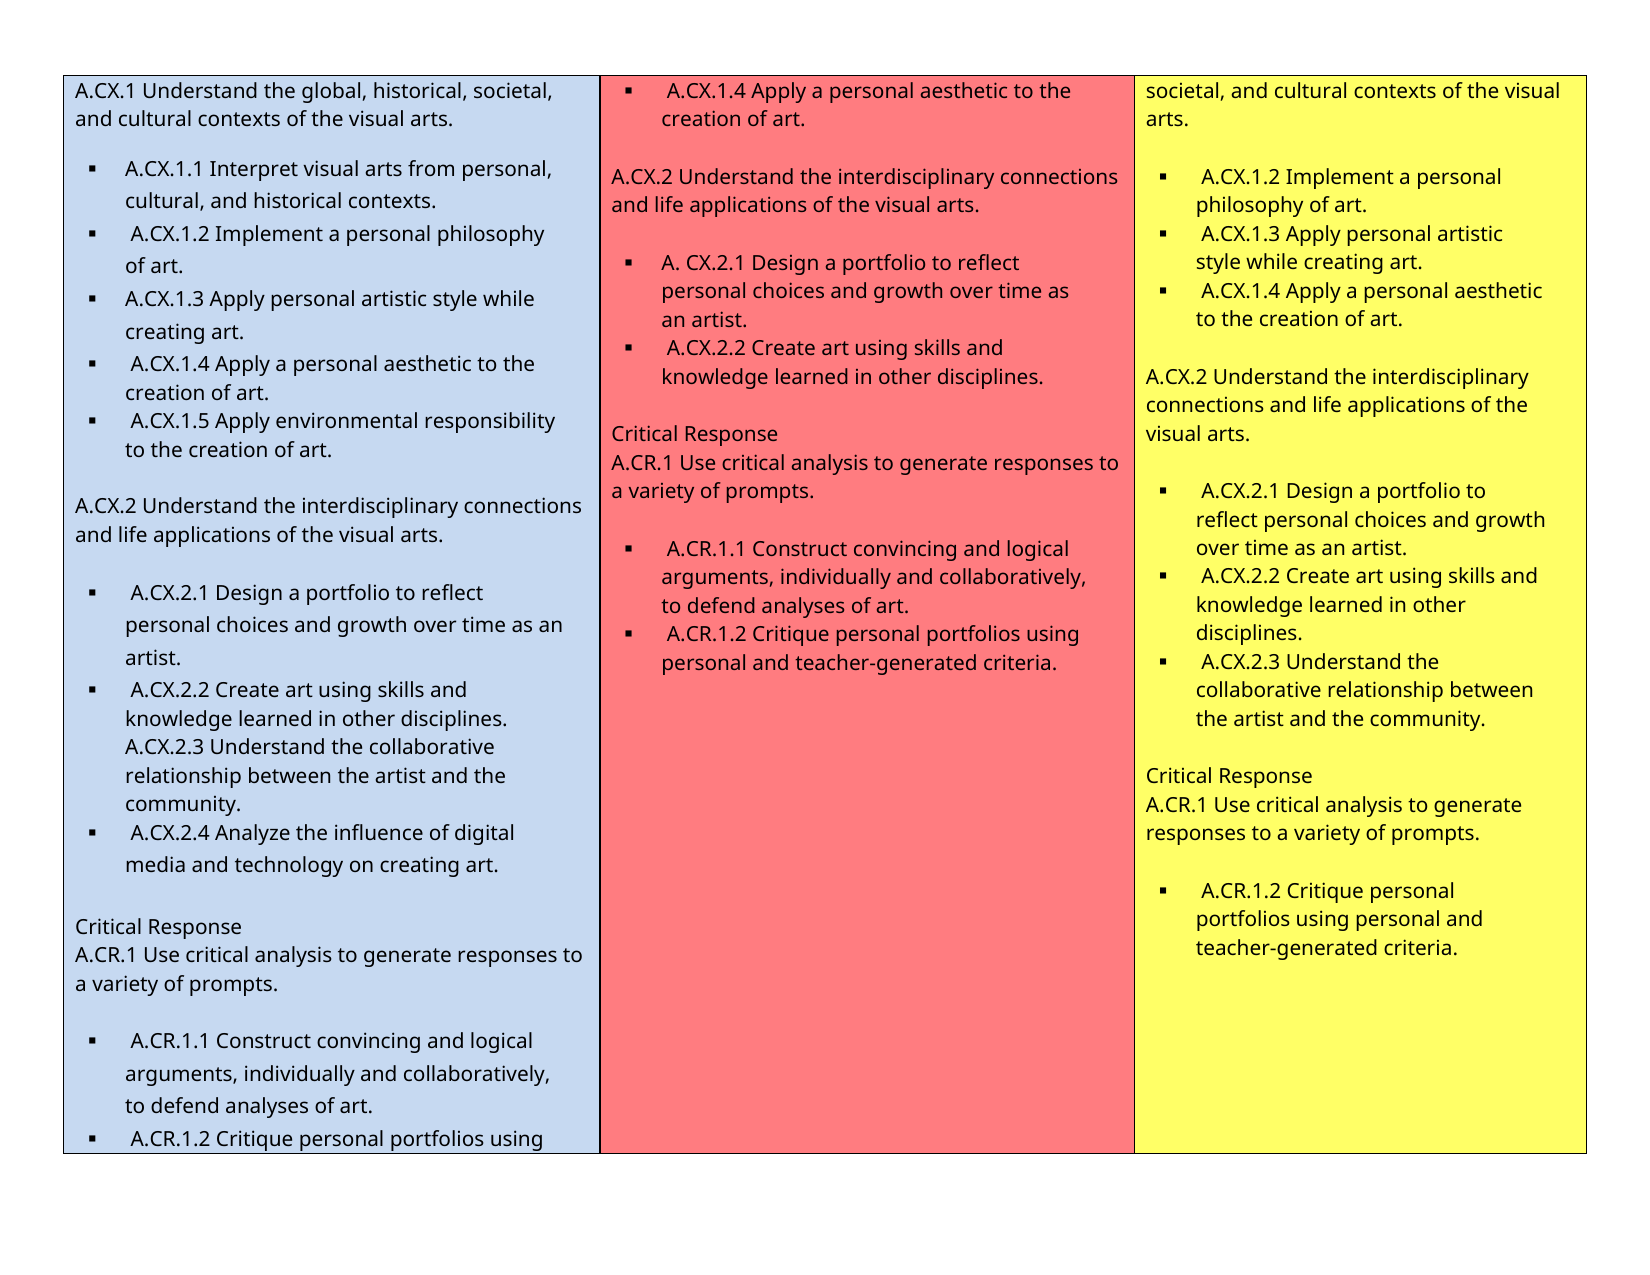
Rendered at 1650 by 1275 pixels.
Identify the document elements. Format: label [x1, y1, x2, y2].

table_cell [64, 76, 599, 1153]
table_cell [1135, 76, 1586, 1153]
table_cell [601, 76, 1134, 1153]
